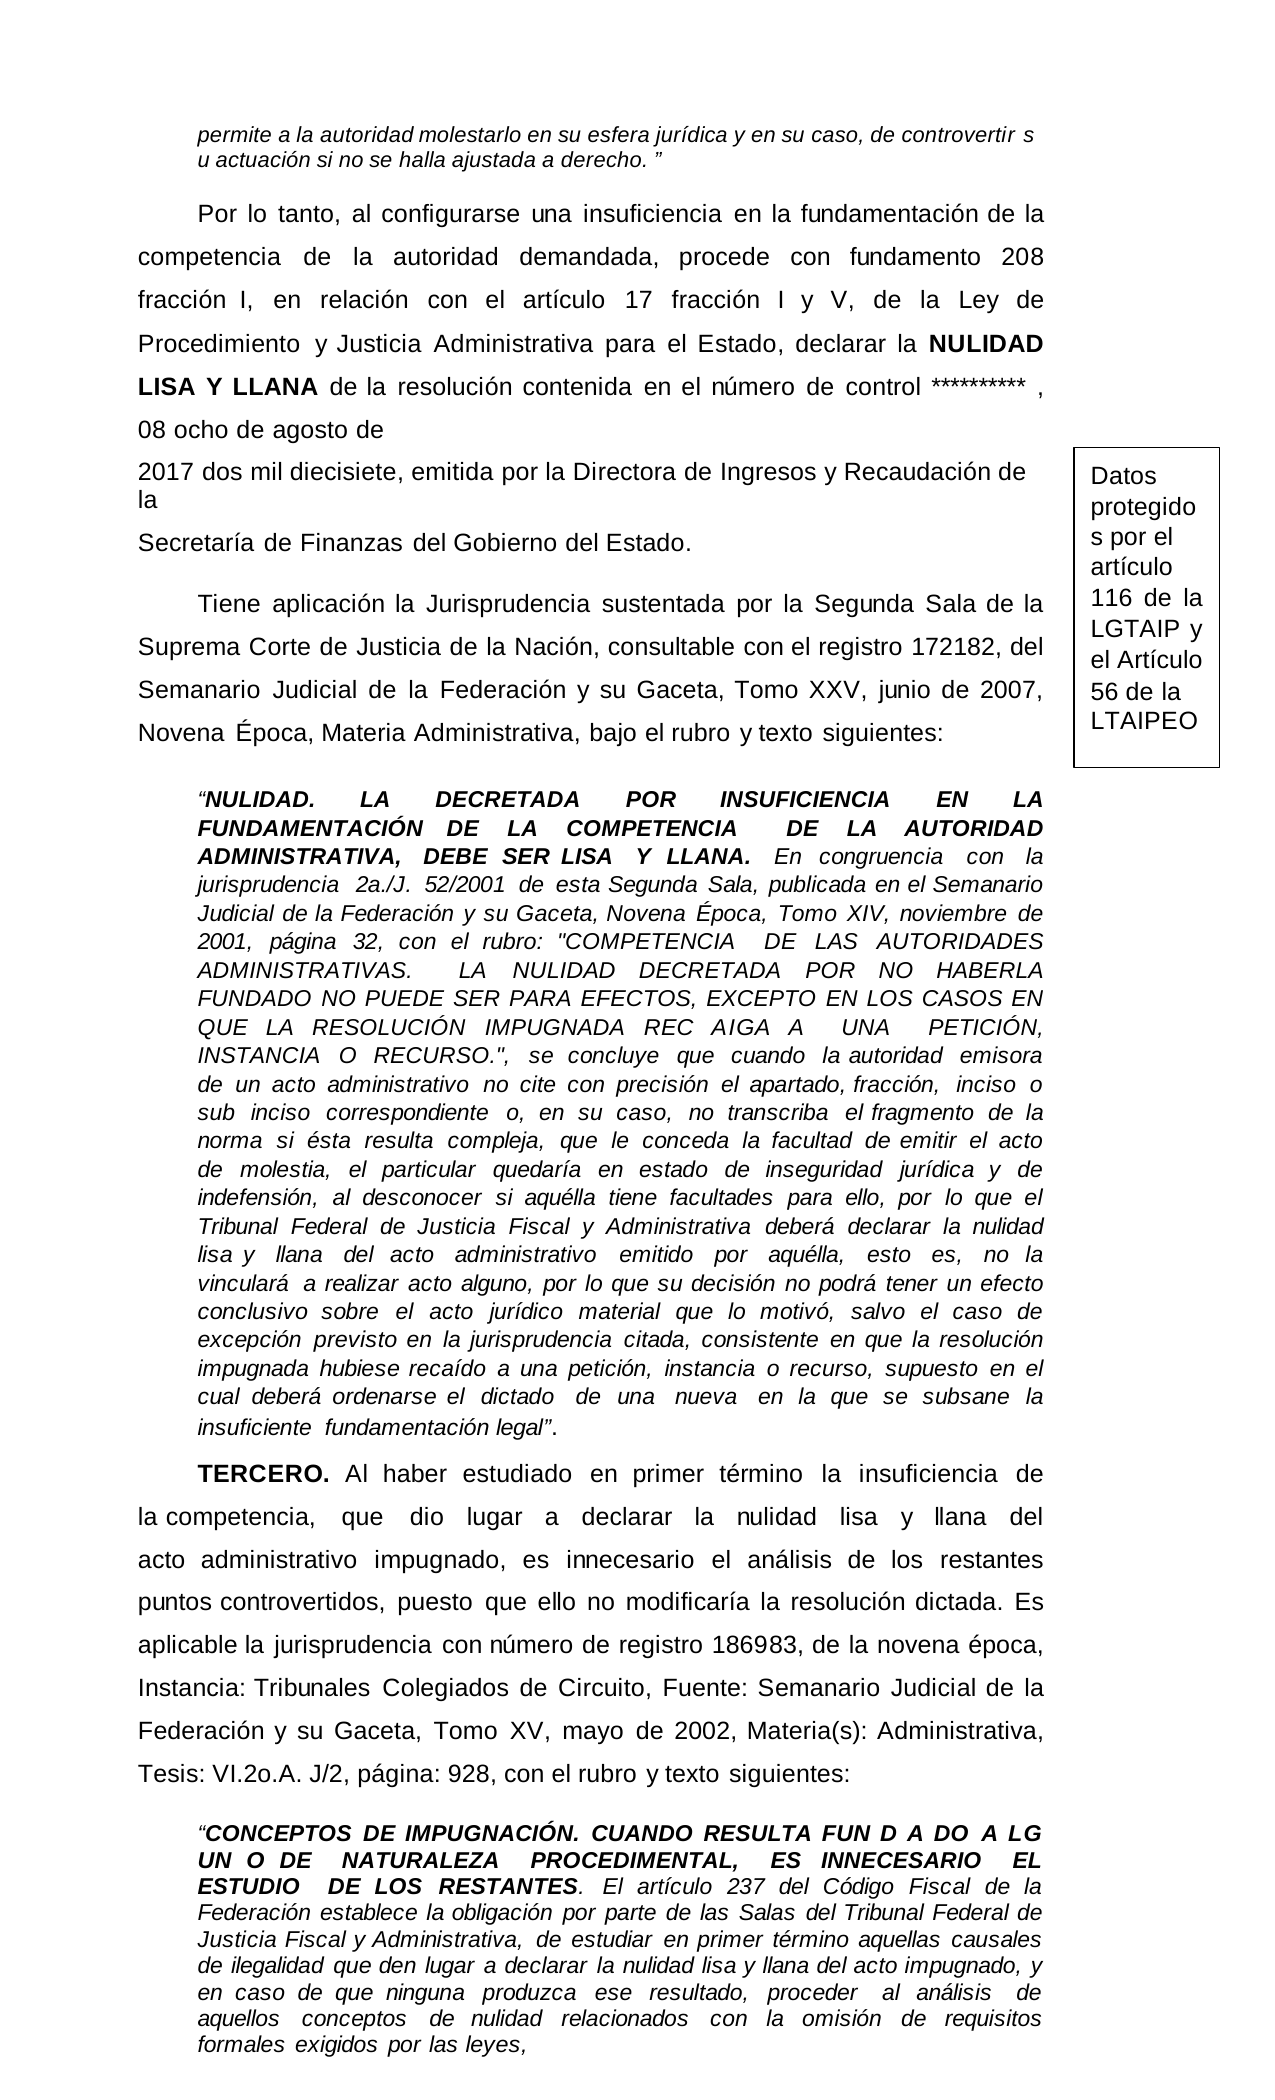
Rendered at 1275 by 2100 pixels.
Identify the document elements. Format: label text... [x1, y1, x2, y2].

text Por lo tanto, al configurarse una insuficiencia en la fundamentación de la competencia de la autoridad demandada, procede con fundamento 208 fracción I, en relación con el artículo 17 fracción I y V, de la Ley de Procedimiento y Justicia Administrativa para el Estado, declarar la NULIDAD LISA Y LLANA de la resolución contenida en el número de control ********** , 08 ocho de agosto de [138, 198, 1044, 444]
text permite a la autoridad molestarlo en su esfera jurídica y en su caso, de controvertir s u actuación si no se halla ajustada a derecho. ” [197, 122, 1038, 172]
text TERCERO. Al haber estudiado en primer término la insuficiencia de la competencia, que dio lugar a declarar la nulidad lisa y llana del acto administrativo impugnado, es innecesario el análisis de los restantes puntos controvertidos, puesto que ello no modificaría la resolución dictada. Es aplicable la jurisprudencia con número de registro 186983, de la novena época, Instancia: Tribunales Colegiados de Circuito, Fuente: Semanario Judicial de la Federación y su Gaceta, Tomo XV, mayo de 2002, Materia(s): Administrativa, Tesis: VI.2o.A. J/2, página: 928, con el rubro y texto siguientes: [138, 1459, 1044, 1787]
text “NULIDAD. LA DECRETADA POR INSUFICIENCIA EN LA FUNDAMENTACIÓN DE LA COMPETENCIA DE LA AUTORIDAD ADMINISTRATIVA, DEBE SER LISA Y LLANA. En congruencia con la jurisprudencia 2a./J. 52/2001 de esta Segunda Sala, publicada en el Semanario Judicial de la Federación y su Gaceta, Novena Época, Tomo XIV, noviembre de 2001, página 32, con el rubro: "COMPETENCIA DE LAS AUTORIDADES ADMINISTRATIVAS. LA NULIDAD DECRETADA POR NO HABERLA FUNDADO NO PUEDE SER PARA EFECTOS, EXCEPTO EN LOS CASOS EN QUE LA RESOLUCIÓN IMPUGNADA REC AIGA A UNA PETICIÓN, INSTANCIA O RECURSO.", se concluye que cuando la autoridad emisora de un acto administrativo no cite con precisión el apartado, fracción, inciso o sub inciso correspondiente o, en su caso, no transcriba el fragmento de la norma si ésta resulta compleja, que le conceda la facultad de emitir el acto de molestia, el particular quedaría en estado de inseguridad jurídica y de indefensión, al desconocer si aquélla tiene facultades para ello, por lo que el Tribunal Federal de Justicia Fiscal y Administrativa deberá declarar la nulidad lisa y llana del acto administrativo emitido por aquélla, esto es, no la vinculará a realizar acto alguno, por lo que su decisión no podrá tener un efecto conclusivo sobre el acto jurídico material que lo motivó, salvo el caso de excepción previsto en la jurisprudencia citada, consistente en que la resolución impugnada hubiese recaído a una petición, instancia o recurso, supuesto en el cual deberá ordenarse el dictado de una nueva en la que se subsane la insuficiente fundamentación legal”. [197, 786, 1043, 1441]
text LTAIPEO [1090, 706, 1210, 735]
text 2017 dos mil diecisiete, emitida por la Directora de Ingresos y Recaudación de la [138, 458, 1043, 514]
text 56 de la [1090, 676, 1210, 705]
text 116 de la LGTAIP y el Artículo [1090, 583, 1202, 674]
text Datos protegido s por el artículo [1090, 461, 1199, 581]
text Tiene aplicación la Jurisprudencia sustentada por la Segunda Sala de la Suprema Corte de Justicia de la Nación, consultable con el registro 172182, del Semanario Judicial de la Federación y su Gaceta, Tomo XXV, junio de 2007, Novena Época, Materia Administrativa, bajo el rubro y texto siguientes: [138, 589, 1043, 747]
text Secretaría de Finanzas del Gobierno del Estado. [138, 528, 1040, 557]
text “CONCEPTOS DE IMPUGNACIÓN. CUANDO RESULTA FUN D A DO A LG UN O DE NATURALEZA PROCEDIMENTAL, ES INNECESARIO EL ESTUDIO DE LOS RESTANTES. El artículo 237 del Código Fiscal de la Federación establece la obligación por parte de las Salas del Tribunal Federal de Justicia Fiscal y Administrativa, de estudiar en primer término aquellas causales de ilegalidad que den lugar a declarar la nulidad lisa y llana del acto impugnado, y en caso de que ninguna produzca ese resultado, proceder al análisis de aquellos conceptos de nulidad relacionados con la omisión de requisitos formales exigidos por las leyes, [197, 1820, 1042, 2057]
